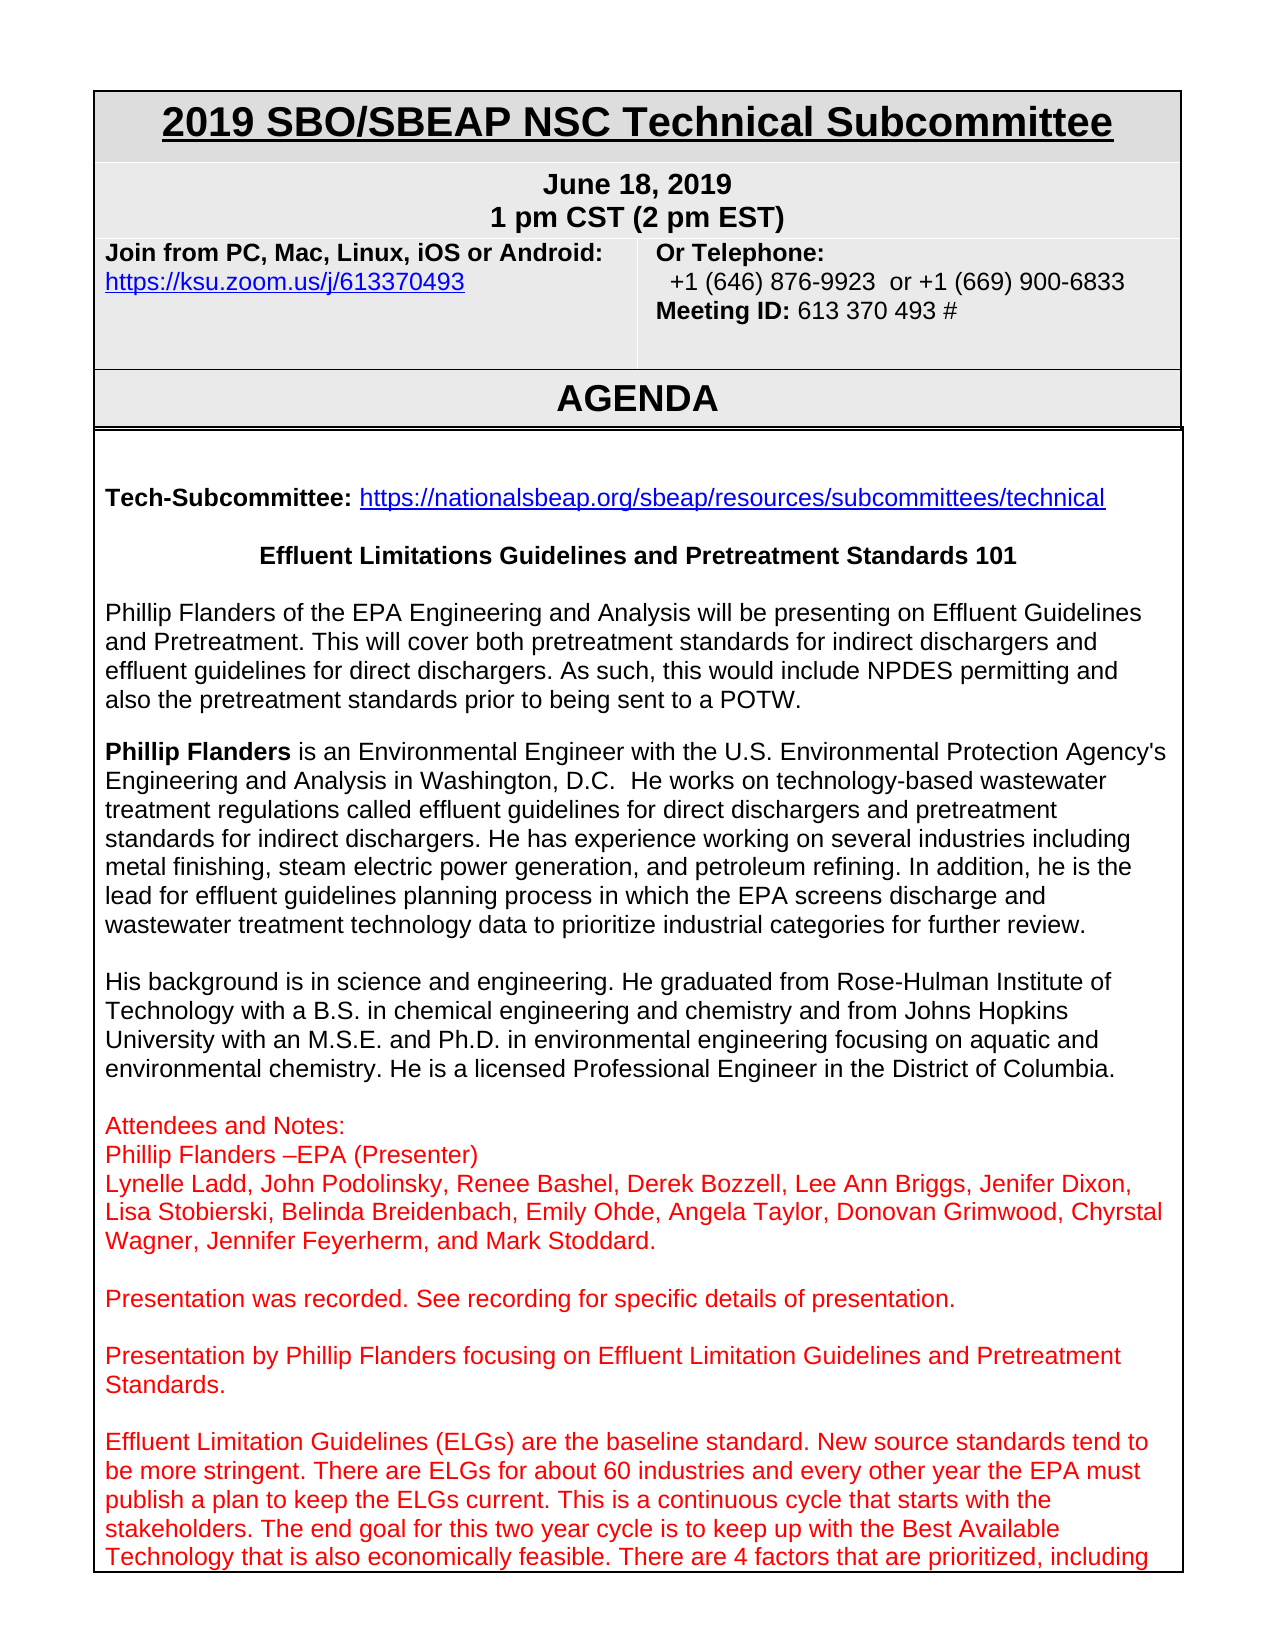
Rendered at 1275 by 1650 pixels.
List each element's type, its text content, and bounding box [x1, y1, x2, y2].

table_header 2019 SBO/SBEAP Technical Subcommittee [95, 92, 1180, 162]
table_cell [95, 431, 1182, 1571]
table_cell Join from PC, Mac, Linux, iOS or Android: https://ksu.zoom.us/j/613370493 [95, 239, 637, 369]
table_cell AGENDA [95, 370, 1180, 426]
table_cell Or Telephone: +1 (646) 876-9923 or +1 (669) 900-6833 Meeting ID: 613 370 493 # [638, 239, 1180, 369]
table_cell June 18, 2019 1 pm CST (2 pm EST) [95, 163, 1180, 238]
